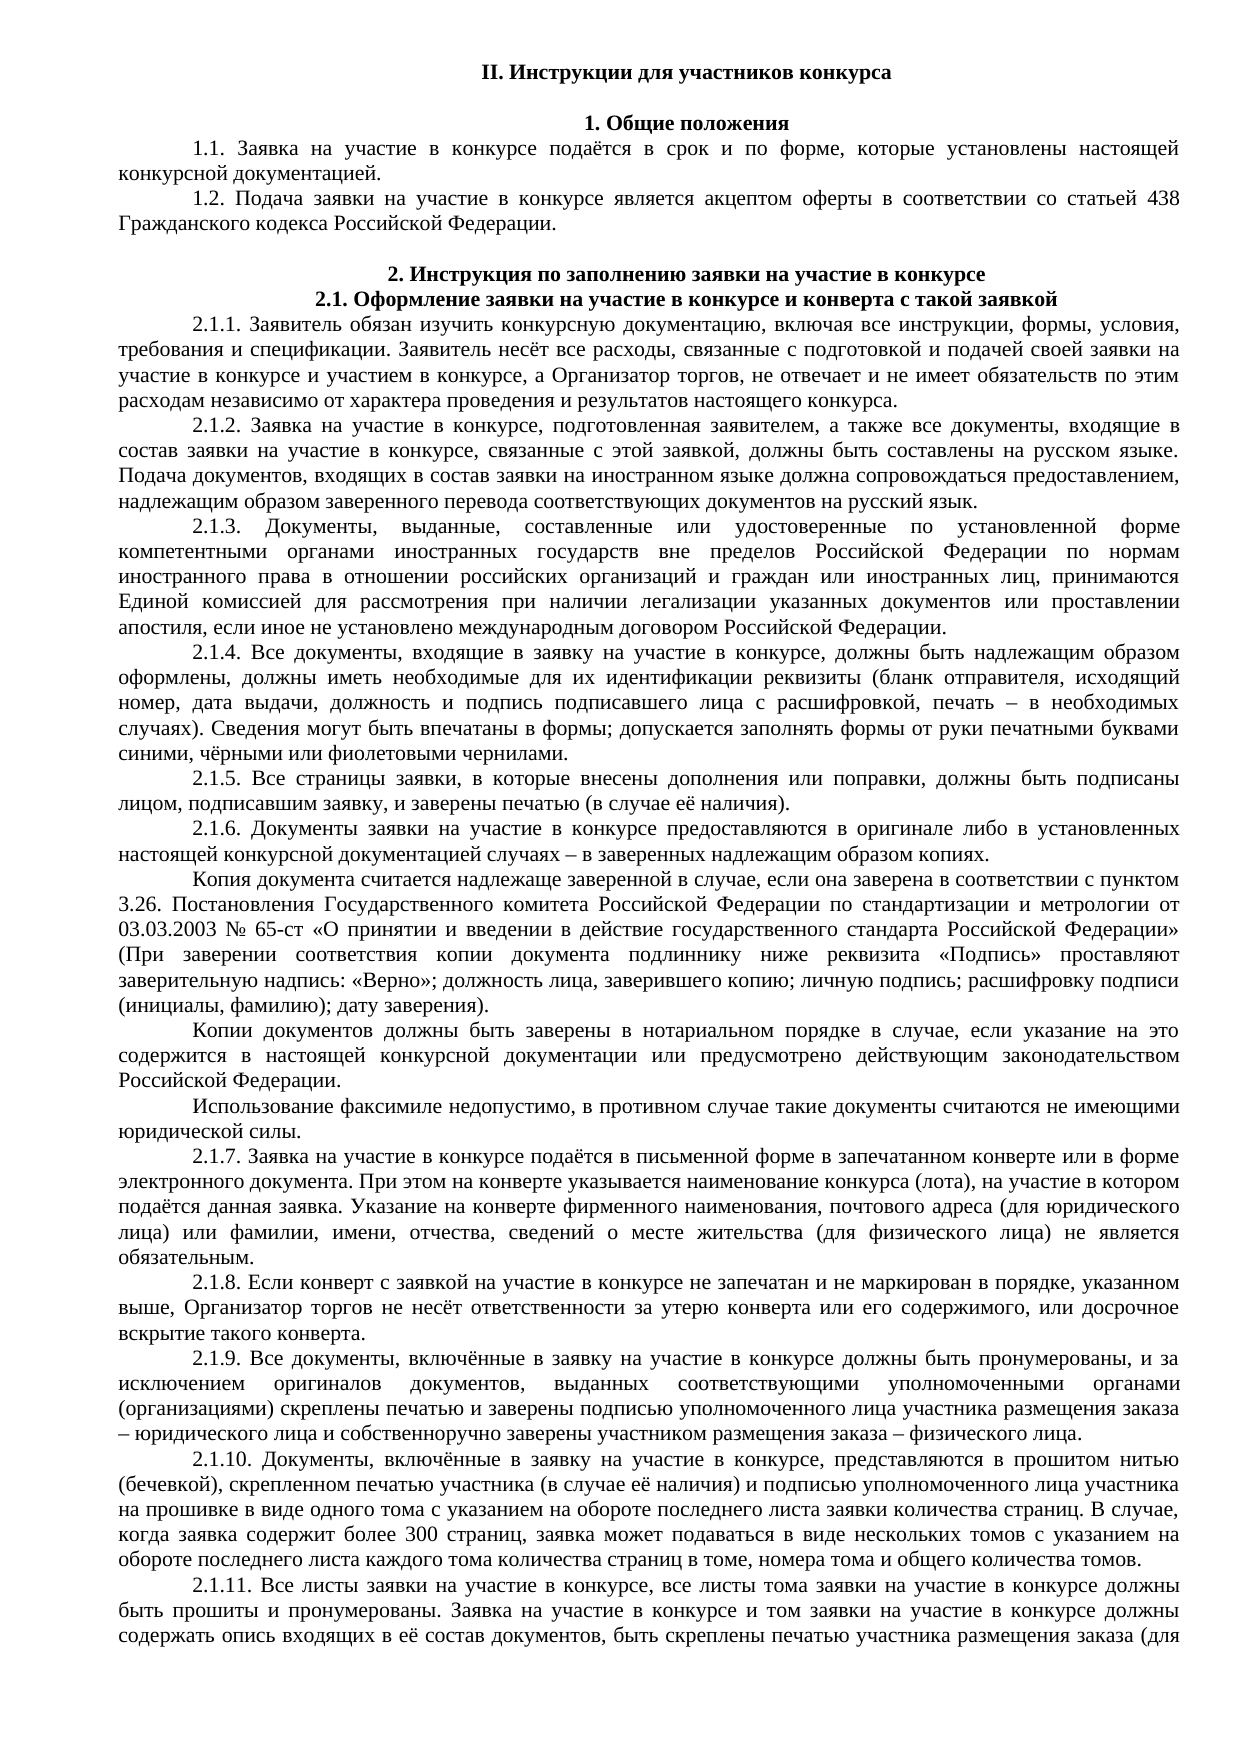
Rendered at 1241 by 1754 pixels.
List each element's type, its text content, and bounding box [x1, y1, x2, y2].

text Использование факсимиле недопустимо, в противном случае такие документы считаются не имеющими юридической силы. [118, 1093, 1181, 1143]
subtitle 1. Общие положения [118, 109, 1181, 135]
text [118, 1572, 1181, 1647]
text 2.1.4. Все документы, входящие в заявку на участие в конкурсе, должны быть надлежащим образом оформлены, должны иметь необходимые для их идентификации реквизиты (бланк отправителя, исходящий номер, дата выдачи, должность и подпись подписавшего лица с расшифровкой, печать – в необходимых случаях). Сведения могут быть впечатаны в формы; допускается заполнять формы от руки печатными буквами синими, чёрными или фиолетовыми чернилами. [118, 639, 1181, 765]
text 2.1.10. Документы, включённые в заявку на участие в конкурсе, представляются в прошитом нитью (бечевкой), скрепленном печатью участника (в случае её наличия) и подписью уполномоченного лица участника на прошивке в виде одного тома с указанием на обороте последнего листа заявки количества страниц. В случае, когда заявка содержит более 300 страниц, заявка может подаваться в виде нескольких томов с указанием на обороте последнего листа каждого тома количества страниц в томе, номера тома и общего количества томов. [118, 1446, 1181, 1572]
text 2.1.9. Все документы, включённые в заявку на участие в конкурсе должны быть пронумерованы, и за исключением оригиналов документов, выданных соответствующими уполномоченными органами (организациями) скреплены печатью и заверены подписью уполномоченного лица участника размещения заказа – юридического лица и собственноручно заверены участником размещения заказа – физического лица. [118, 1345, 1181, 1446]
text 2.1.7. Заявка на участие в конкурсе подаётся в письменной форме в запечатанном конверте или в форме электронного документа. При этом на конверте указывается наименование конкурса (лота), на участие в котором подаётся данная заявка. Указание на конверте фирменного наименования, почтового адреса (для юридического лица) или фамилии, имени, отчества, сведений о месте жительства (для физического лица) не является обязательным. [118, 1143, 1181, 1269]
text 2.1.5. Все страницы заявки, в которые внесены дополнения или поправки, должны быть подписаны лицом, подписавшим заявку, и заверены печатью (в случае её наличия). [118, 765, 1181, 815]
text Копии документов должны быть заверены в нотариальном порядке в случае, если указание на это содержится в настоящей конкурсной документации или предусмотрено действующим законодательством Российской Федерации. [118, 1017, 1181, 1093]
text 1.2. Подача заявки на участие в конкурсе является акцептом оферты в соответствии со статьей 438 Гражданского кодекса Российской Федерации. [118, 185, 1181, 236]
text 2.1.2. Заявка на участие в конкурсе, подготовленная заявителем, а также все документы, входящие в состав заявки на участие в конкурсе, связанные с этой заявкой, должны быть составлены на русском языке. Подача документов, входящих в состав заявки на иностранном языке должна сопровождаться предоставлением, надлежащим образом заверенного перевода соответствующих документов на русский язык. [118, 412, 1181, 513]
text 2.1.6. Документы заявки на участие в конкурсе предоставляются в оригинале либо в установленных настоящей конкурсной документацией случаях – в заверенных надлежащим образом копиях. [118, 815, 1181, 866]
text 2.1. Оформление заявки на участие в конкурсе и конверта с такой заявкой [118, 286, 1181, 311]
text Копия документа считается надлежаще заверенной в случае, если она заверена в соответствии с пунктом 3.26. Постановления Государственного комитета Российской Федерации по стандартизации и метрологии от 03.03.2003 № 65-ст «О принятии и введении в действие государственного стандарта Российской Федерации» (При заверении соответствия копии документа подлиннику ниже реквизита «Подпись» проставляют заверительную надпись: «Верно»; должность лица, заверившего копию; личную подпись; расшифровку подписи (инициалы, фамилию); дату заверения). [118, 866, 1181, 1017]
text 2.1.8. Если конверт с заявкой на участие в конкурсе не запечатан и не маркирован в порядке, указанном выше, Организатор торгов не несёт ответственности за утерю конверта или его содержимого, или досрочное вскрытие такого конверта. [118, 1269, 1181, 1345]
text 1.1. Заявка на участие в конкурсе подаётся в срок и по форме, которые установлены настоящей конкурсной документацией. [118, 135, 1181, 185]
text 2. Инструкция по заполнению заявки на участие в конкурсе [118, 261, 1181, 286]
text II. Инструкции для участников конкурса [118, 59, 1181, 84]
text 2.1.3. Документы, выданные, составленные или удостоверенные по установленной форме компетентными органами иностранных государств вне пределов Российской Федерации по нормам иностранного права в отношении российских организаций и граждан или иностранных лиц, принимаются Единой комиссией для рассмотрения при наличии легализации указанных документов или проставлении апостиля, если иное не установлено международным договором Российской Федерации. [118, 513, 1181, 639]
text 2.1.1. Заявитель обязан изучить конкурсную документацию, включая все инструкции, формы, условия, требования и спецификации. Заявитель несёт все расходы, связанные с подготовкой и подачей своей заявки на участие в конкурсе и участием в конкурсе, а Организатор торгов, не отвечает и не имеет обязательств по этим расходам независимо от характера проведения и результатов настоящего конкурса. [118, 311, 1181, 412]
